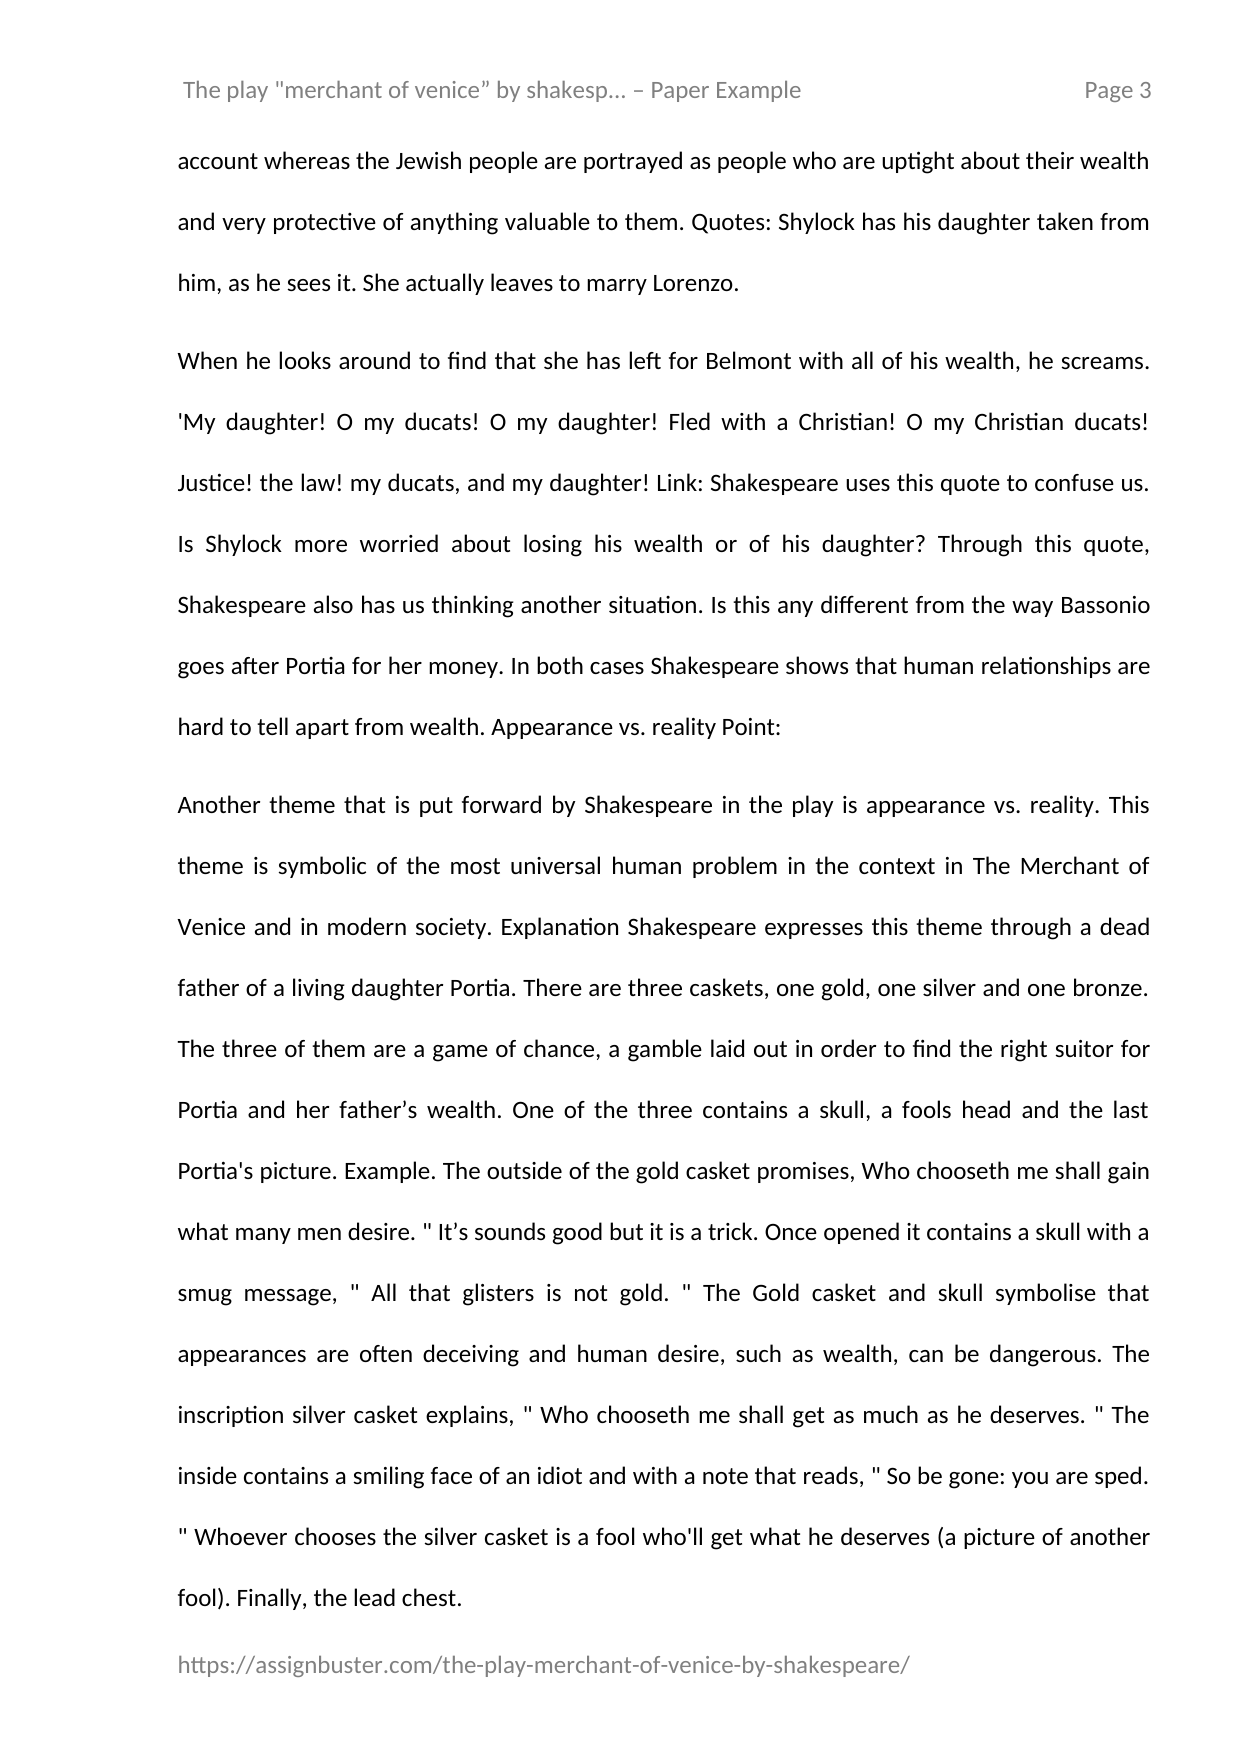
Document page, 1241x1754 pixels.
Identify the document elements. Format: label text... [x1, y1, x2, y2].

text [177, 145, 1152, 298]
text Another theme that is put forward by Shakespeare in the play is appearance vs. reality. This theme is symbolic of the most universal human problem in the context in The Merchant of Venice and in modern society. Explanation Shakespeare expresses this theme through a dead father of a living daughter Portia. There are three caskets, one gold, one silver and one bronze. The three of them are a game of chance, a gamble laid out in order to find the right suitor for Portia and her father’s wealth. One of the three contains a skull, a fools head and the last Portia's picture. Example. The outside of the gold casket promises, Who chooseth me shall gain what many men desire. " It’s sounds good but it is a trick. Once opened it contains a skull with a smug message, " All that glisters is not gold. " The Gold casket and skull symbolise that appearances are often deceiving and human desire, such as wealth, can be dangerous. The inscription silver casket explains, " Who chooseth me shall get as much as he deserves. " The inside contains a smiling face of an idiot and with a note that reads, " So be gone: you are sped. " Whoever chooses the silver casket is a fool who'll get what he deserves (a picture of another fool). Finally, the lead chest. [177, 789, 1152, 1613]
text When he looks around to find that she has left for Belmont with all of his wealth, he screams. 'My daughter! O my ducats! O my daughter! Fled with a Christian! O my Christian ducats! Justice! the law! my ducats, and my daughter! Link: Shakespeare uses this quote to confuse us. Is Shylock more worried about losing his wealth or of his daughter? Through this quote, Shakespeare also has us thinking another situation. Is this any different from the way Bassonio goes after Portia for her money. In both cases Shakespeare shows that human relationships are hard to tell apart from wealth. Appearance vs. reality Point: [177, 345, 1152, 742]
